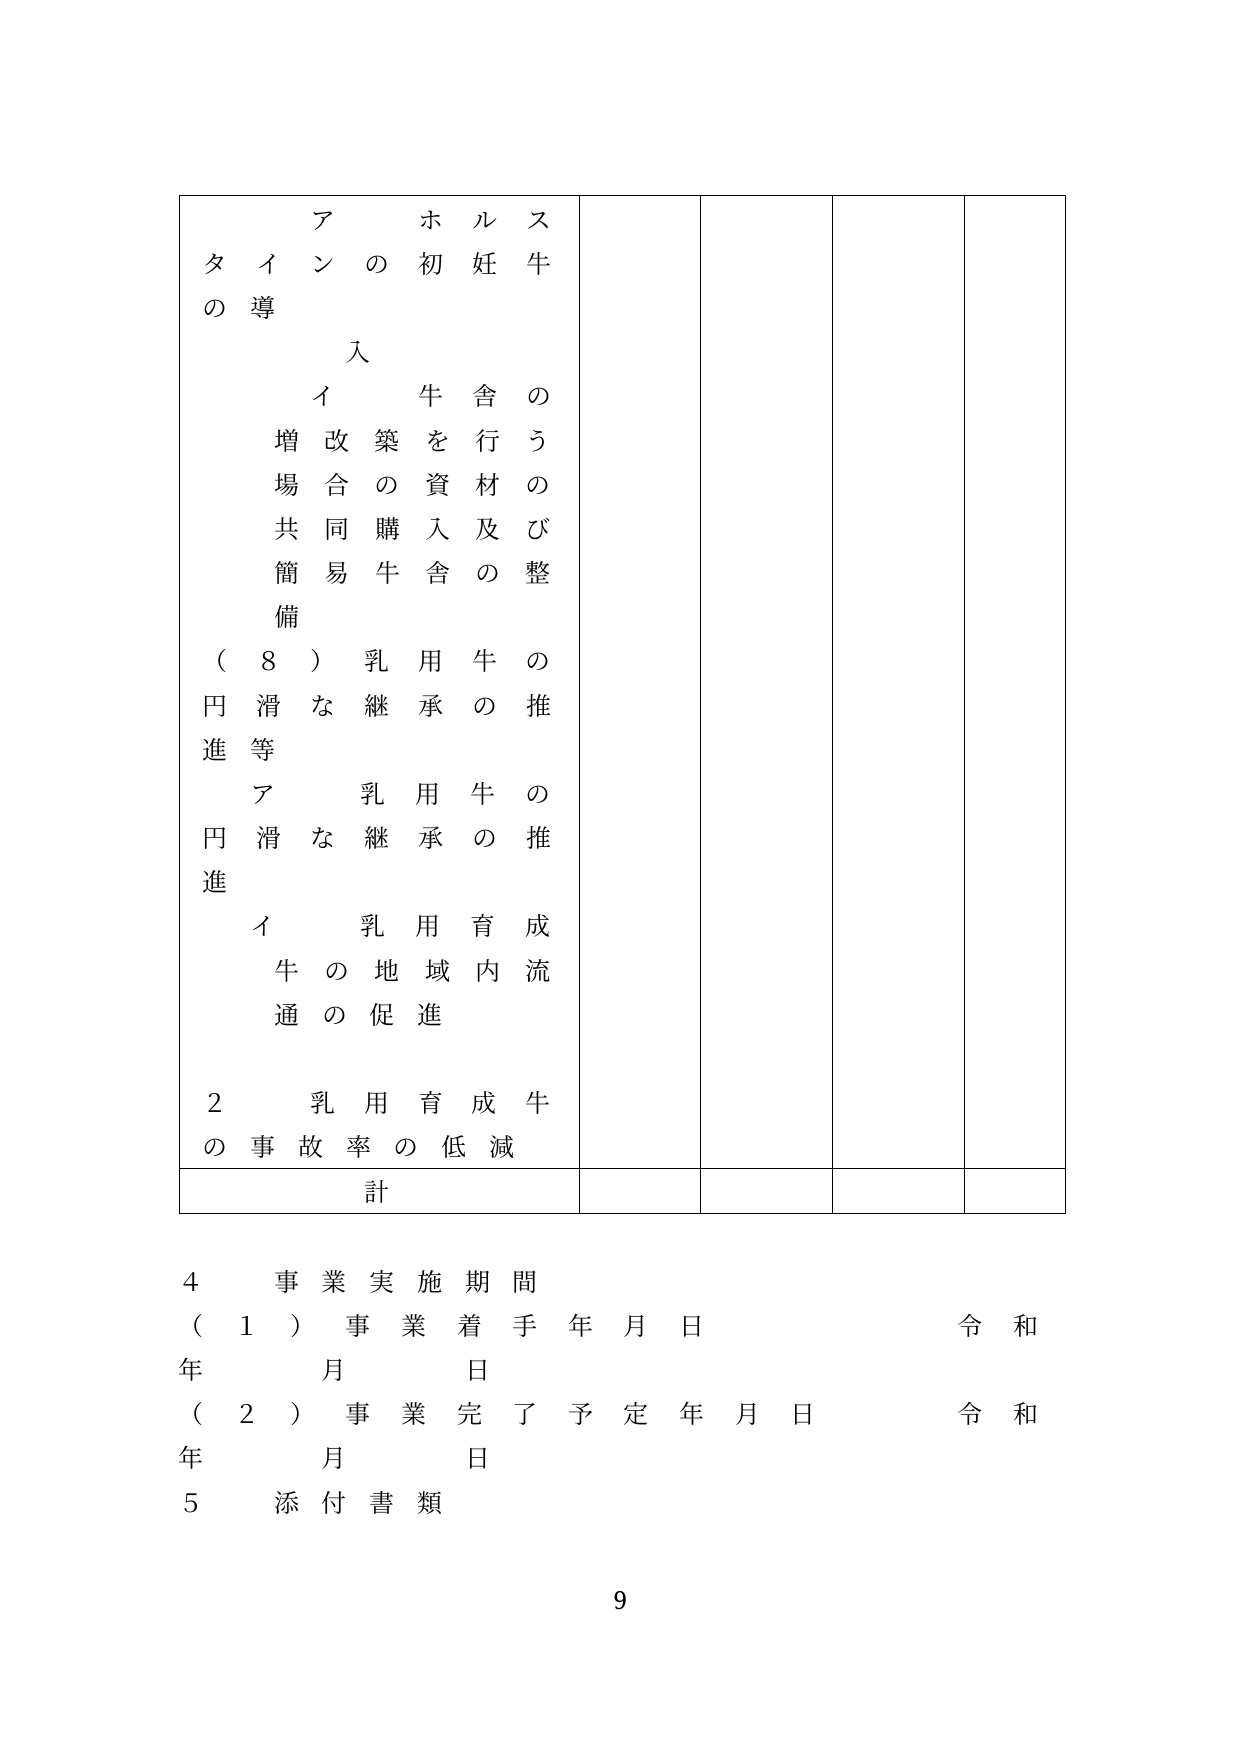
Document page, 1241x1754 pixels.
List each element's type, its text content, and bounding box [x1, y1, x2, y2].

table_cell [180, 196, 579, 1168]
table_cell [580, 196, 700, 1168]
table_cell [701, 1169, 832, 1213]
table_cell 計 [180, 1169, 579, 1213]
text ４ 事業実施期間 [179, 1258, 1061, 1302]
table_cell [833, 196, 964, 1168]
table_cell [701, 196, 832, 1168]
table_cell [580, 1169, 700, 1213]
text （２）事業完了予定年月日 令和 年 月 日 [179, 1391, 1061, 1479]
text ５ 添付書類 [179, 1479, 1061, 1523]
table_cell [965, 196, 1065, 1168]
table_cell [965, 1169, 1065, 1213]
text （１）事業着手年月日 令和 年 月 日 [179, 1302, 1061, 1391]
table_cell [833, 1169, 964, 1213]
